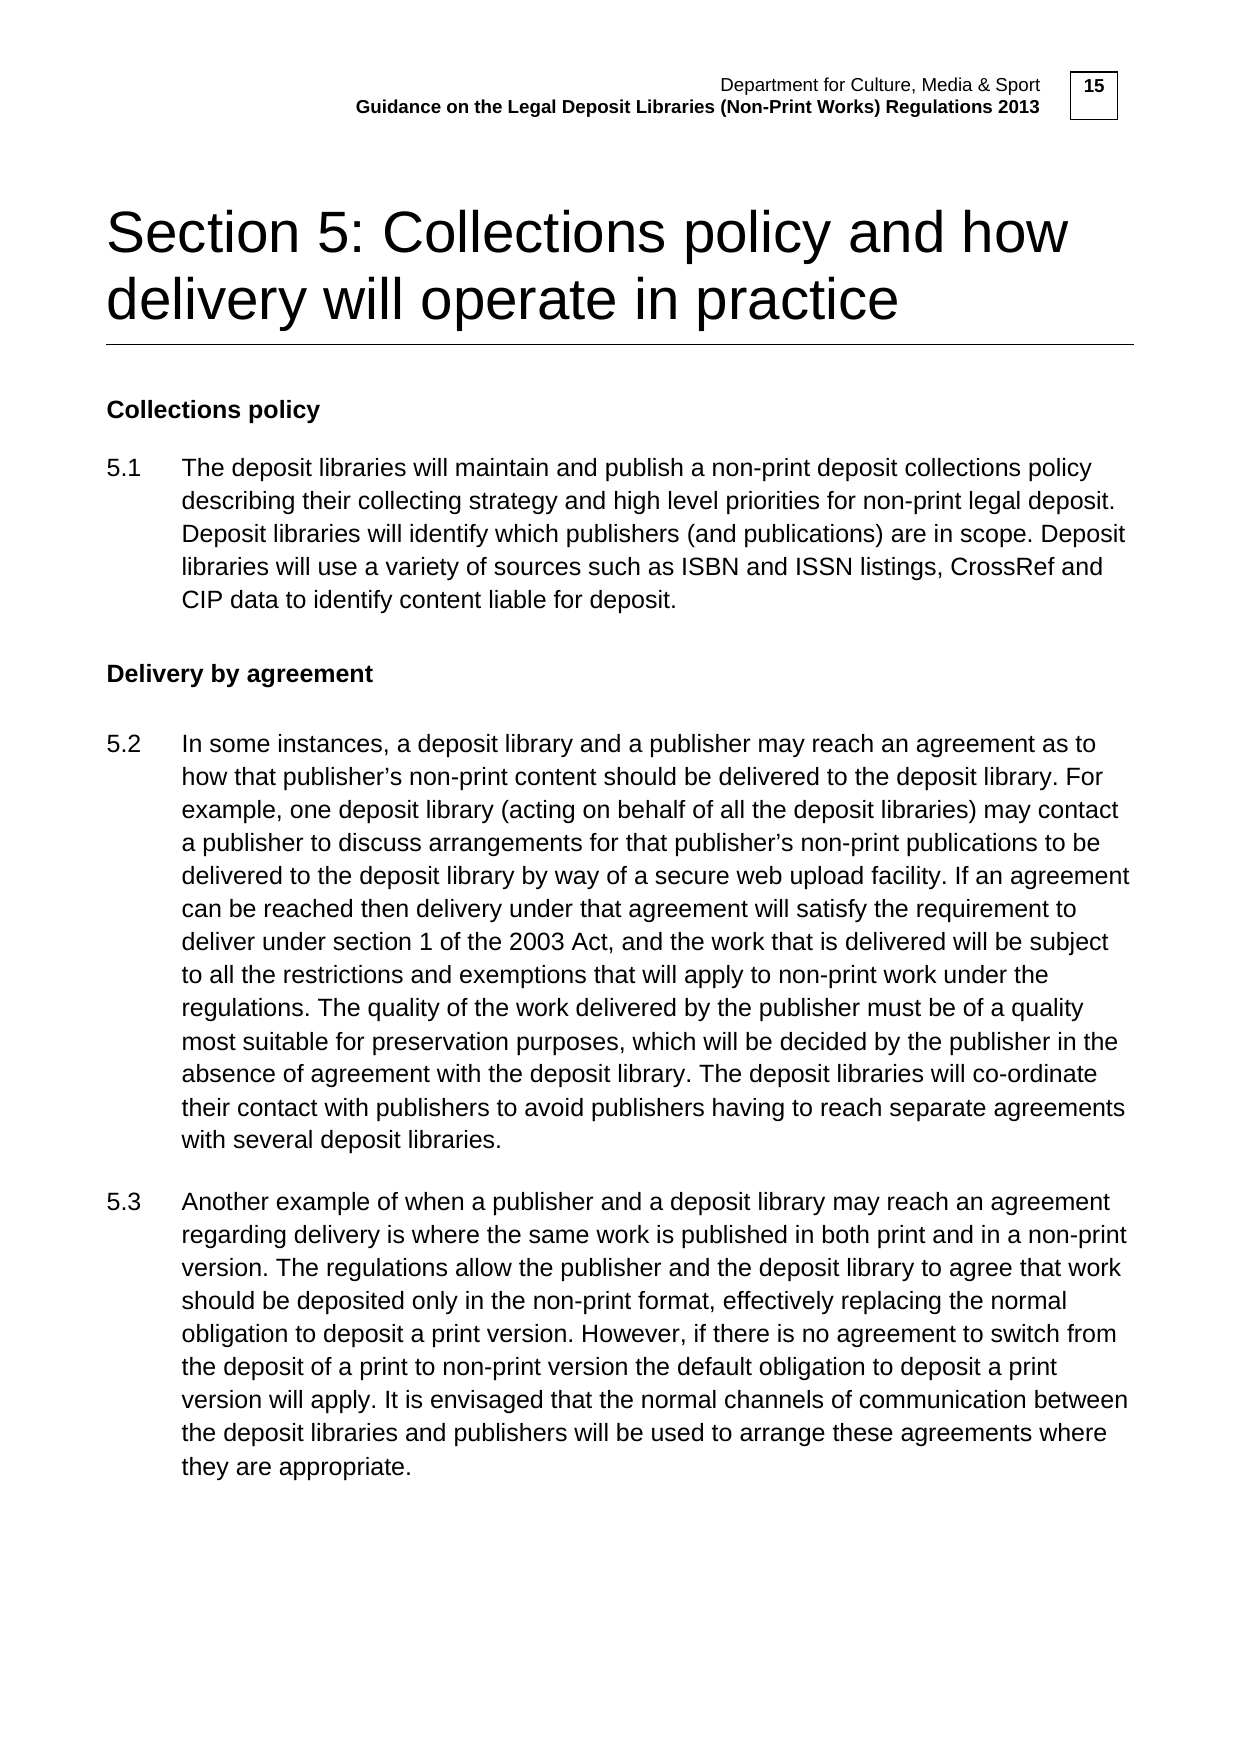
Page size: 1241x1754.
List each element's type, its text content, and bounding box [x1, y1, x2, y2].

text Delivery by agreement [106, 659, 1134, 688]
text 5.3 Another example of when a publisher and a deposit library may reach an agreement regarding delivery is where the same work is published in both print and in a non-print version. The regulations allow the publisher and the deposit library to agree that work should be deposited only in the non-print format, effectively replacing the normal obligation to deposit a print version. However, if there is no agreement to switch from the deposit of a print to non-print version the default obligation to deposit a print version will apply. It is envisaged that the normal channels of communication between the deposit libraries and publishers will be used to arrange these agreements where they are appropriate. [106, 1187, 1134, 1480]
subtitle Section 5: Collections policy and how delivery will operate in practice [106, 198, 1134, 344]
text 5.2 In some instances, a deposit library and a publisher may reach an agreement as to how that publisher’s non-print content should be delivered to the deposit library. For example, one deposit library (acting on behalf of all the deposit libraries) may contact a publisher to discuss arrangements for that publisher’s non-print publications to be delivered to the deposit library by way of a secure web upload facility. If an agreement can be reached then delivery under that agreement will satisfy the requirement to deliver under section 1 of the 2003 Act, and the work that is delivered will be subject to all the restrictions and exemptions that will apply to non-print work under the regulations. The quality of the work delivered by the publisher must be of a quality most suitable for preservation purposes, which will be decided by the publisher in the absence of agreement with the deposit library. The deposit libraries will co-ordinate their contact with publishers to avoid publishers having to reach separate agreements with several deposit libraries. [106, 729, 1134, 1154]
text 5.1 The deposit libraries will maintain and publish a non-print deposit collections policy describing their collecting strategy and high level priorities for non-print legal deposit. Deposit libraries will identify which publishers (and publications) are in scope. Deposit libraries will use a variety of sources such as ISBN and ISSN listings, CrossRef and CIP data to identify content liable for deposit. [106, 453, 1134, 614]
text Collections policy [106, 395, 1134, 424]
